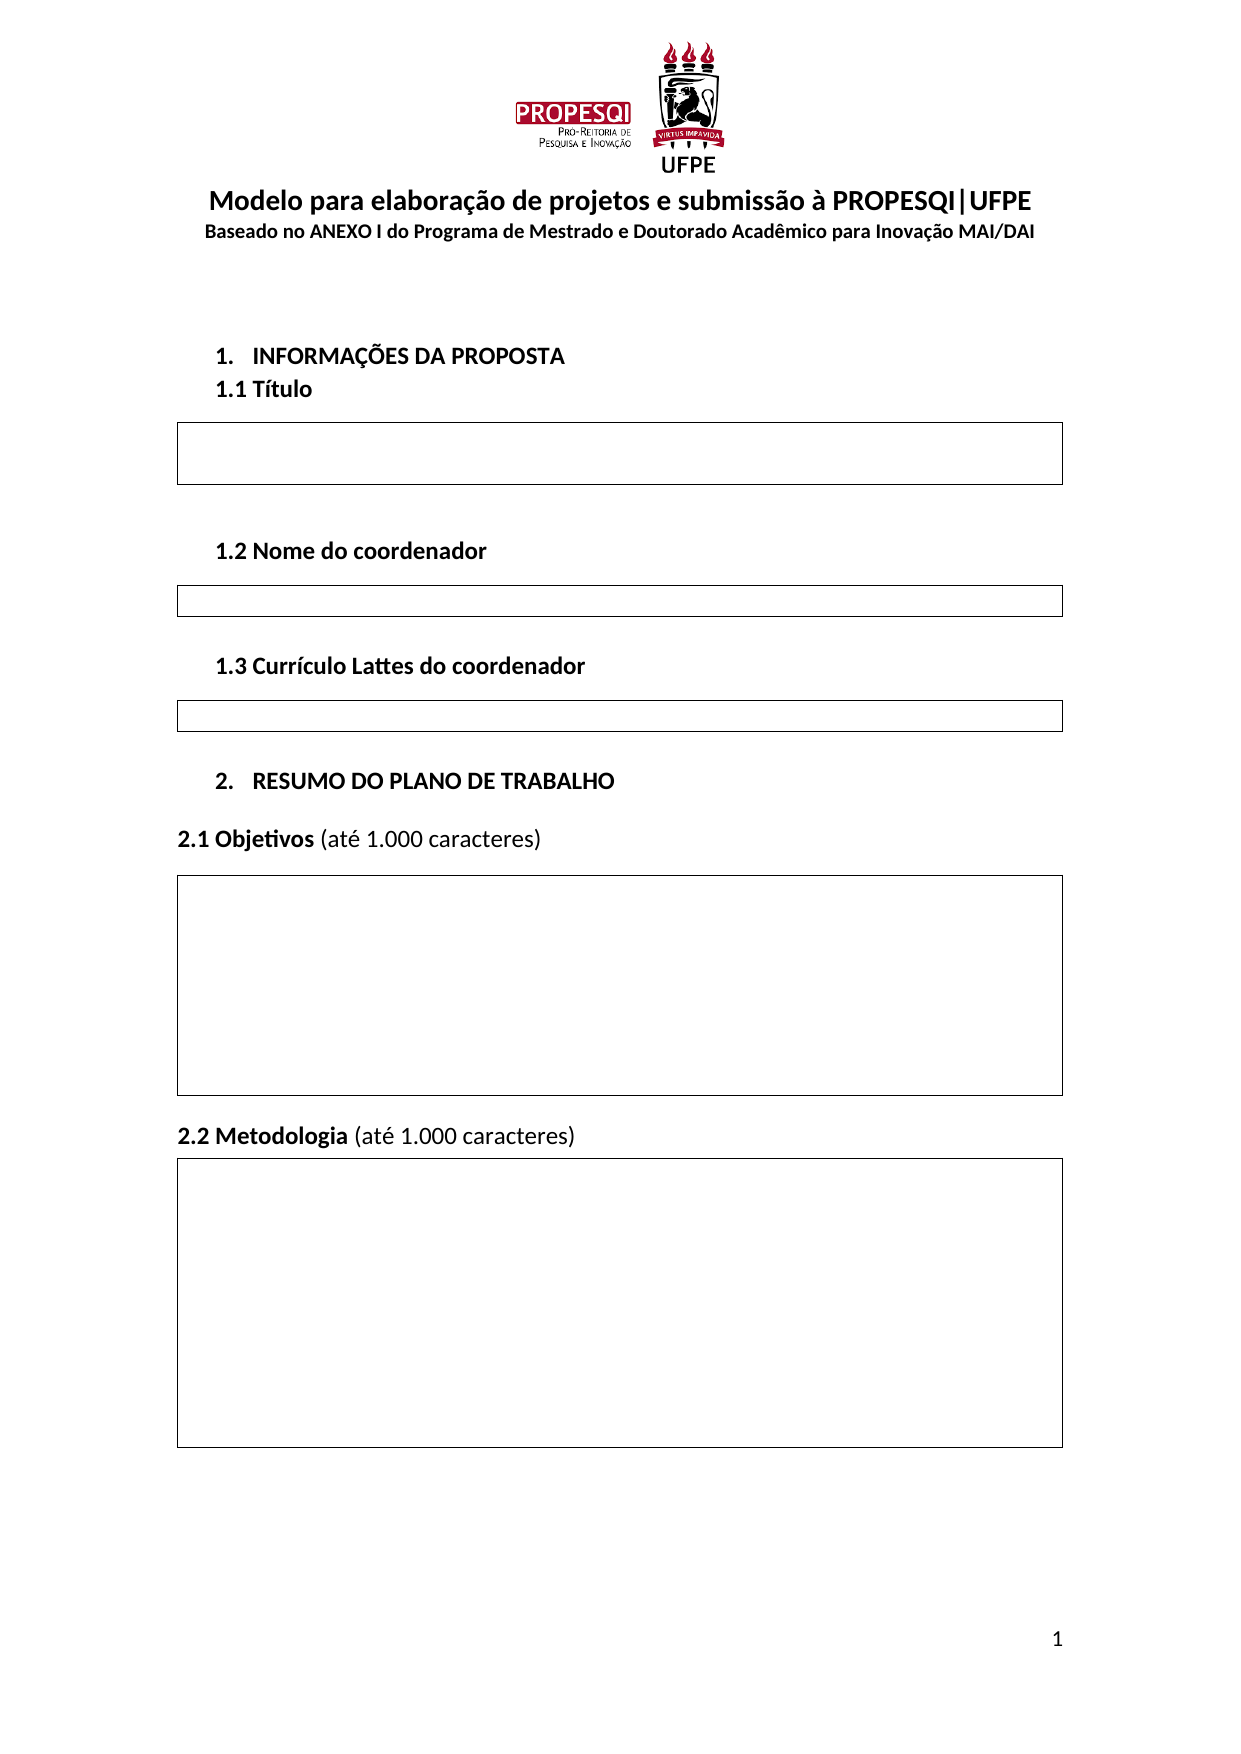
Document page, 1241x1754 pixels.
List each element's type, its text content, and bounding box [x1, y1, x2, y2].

list INFORMAÇÕES DA PROPOSTA [215, 340, 1063, 370]
table_header [178, 423, 1062, 484]
list RESUMO DO PLANO DE TRABALHO [215, 765, 1063, 796]
table_header [178, 701, 1062, 731]
list Nome do coordenador [215, 535, 1063, 566]
list Título [215, 373, 1063, 403]
table_header [178, 586, 1062, 616]
list Currículo Lattes do coordenador [215, 650, 1063, 681]
subtitle 2.1 Objetivos (até 1.000 caracteres) [177, 823, 1063, 854]
table_header [178, 1159, 1062, 1447]
subtitle 2.2 Metodologia (até 1.000 caracteres) [177, 1121, 1063, 1151]
picture [515, 41, 725, 173]
table_header [178, 876, 1062, 1094]
